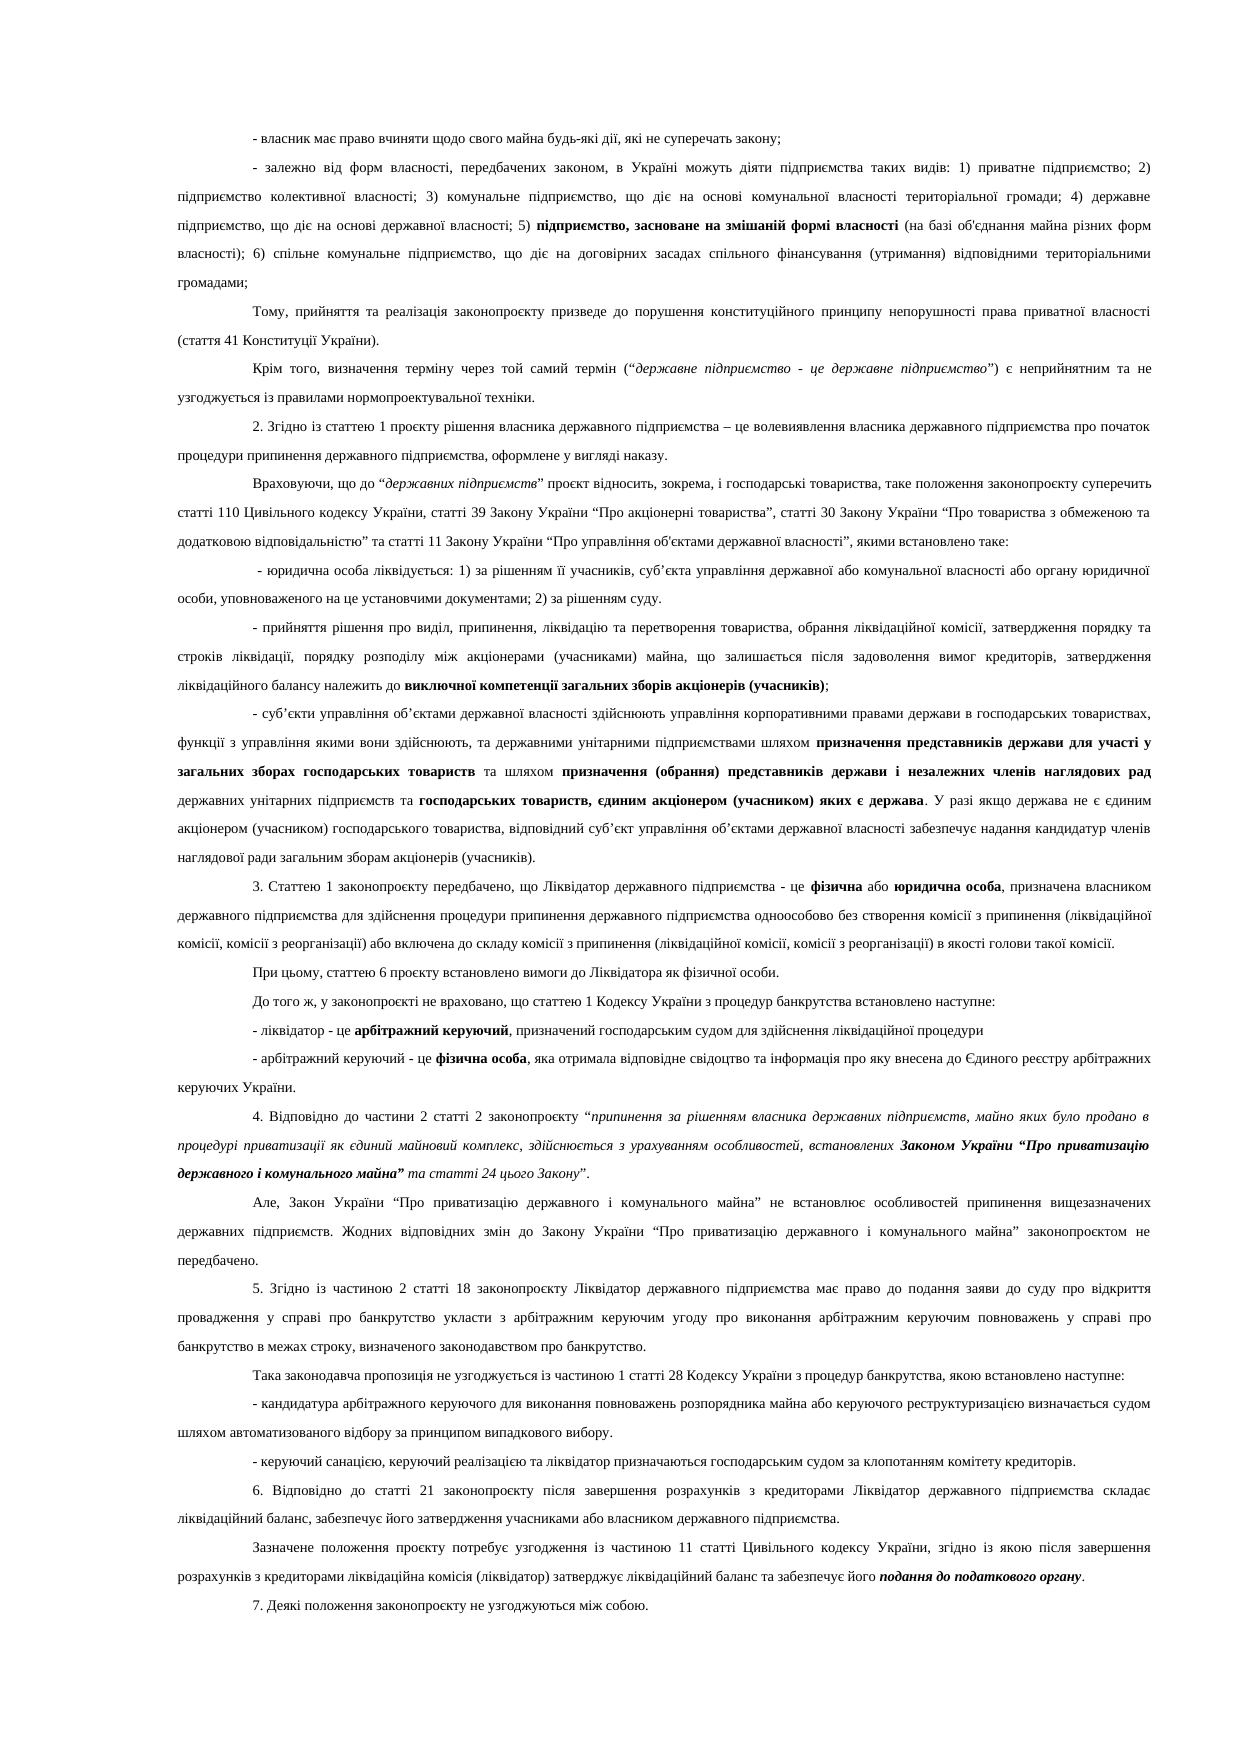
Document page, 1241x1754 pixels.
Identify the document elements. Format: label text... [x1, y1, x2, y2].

text - залежно від форм власності, передбачених законом, в Україні можуть діяти підприємства таких видів: 1) приватне підприємство; 2) підприємство колективної власності; 3) комунальне підприємство, що діє на основі комунальної власності територіальної громади; 4) державне підприємство, що діє на основі державної власності; 5) підприємство, засноване на змішаній формі власності (на базі об'єднання майна різних форм власності); 6) спільне комунальне підприємство, що діє на договірних засадах спільного фінансування (утримання) відповідними територіальними громадами; [177, 147, 1152, 291]
text - суб’єкти управління об’єктами державної власності здійснюють управління корпоративними правами держави в господарських товариствах, функції з управління якими вони здійснюють, та державними унітарними підприємствами шляхом призначення представників держави для участі у загальних зборах господарських товариств та шляхом призначення (обрання) представників держави і незалежних членів наглядових рад державних унітарних підприємств та господарських товариств, єдиним акціонером (учасником) яких є держава. У разі якщо держава не є єдиним акціонером (учасником) господарського товариства, відповідний суб’єкт управління об’єктами державної власності забезпечує надання кандидатур членів наглядової ради загальним зборам акціонерів (учасників). [177, 693, 1152, 866]
text При цьому, статтею 6 проєкту встановлено вимоги до Ліквідатора як фізичної особи. [177, 952, 1152, 981]
text Зазначене положення проєкту потребує узгодження із частиною 11 статті Цивільного кодексу України, згідно із якою після завершення розрахунків з кредиторами ліквідаційна комісія (ліквідатор) затверджує ліквідаційний баланс та забезпечує його подання до податкового органу. [177, 1527, 1152, 1584]
text - кандидатура арбітражного керуючого для виконання повноважень розпорядника майна або керуючого реструктуризацією визначається судом шляхом автоматизованого відбору за принципом випадкового вибору. [177, 1383, 1152, 1441]
text Але, Закон України “Про приватизацію державного і комунального майна” не встановлює особливостей припинення вищезазначених державних підприємств. Жодних відповідних змін до Закону України “Про приватизацію державного і комунального майна” законопроєктом не передбачено. [177, 1182, 1152, 1268]
text - власник має право вчиняти щодо свого майна будь-які дії, які не суперечать закону; [177, 118, 1152, 147]
text Така законодавча пропозиція не узгоджується із частиною 1 статті 28 Кодексу України з процедур банкрутства, якою встановлено наступне: [177, 1354, 1152, 1383]
text До того ж, у законопроєкті не враховано, що статтею 1 Кодексу України з процедур банкрутства встановлено наступне: [177, 981, 1152, 1009]
text 3. Статтею 1 законопроєкту передбачено, що Ліквідатор державного підприємства - це фізична або юридична особа, призначена власником державного підприємства для здійснення процедури припинення державного підприємства одноособово без створення комісії з припинення (ліквідаційної комісії, комісії з реорганізації) або включена до складу комісії з припинення (ліквідаційної комісії, комісії з реорганізації) в якості голови такої комісії. [177, 866, 1152, 952]
text - прийняття рішення про виділ, припинення, ліквідацію та перетворення товариства, обрання ліквідаційної комісії, затвердження порядку та строків ліквідації, порядку розподілу між акціонерами (учасниками) майна, що залишається після задоволення вимог кредиторів, затвердження ліквідаційного балансу належить до виключної компетенції загальних зборів акціонерів (учасників); [177, 607, 1152, 693]
text - керуючий санацією, керуючий реалізацією та ліквідатор призначаються господарським судом за клопотанням комітету кредиторів. [177, 1441, 1152, 1469]
text 2. Згідно із статтею 1 проєкту рішення власника державного підприємства – це волевиявлення власника державного підприємства про початок процедури припинення державного підприємства, оформлене у вигляді наказу. [177, 406, 1152, 463]
text Крім того, визначення терміну через той самий термін (“державне підприємство - це державне підприємство”) є неприйнятним та не узгоджується із правилами нормопроектувальної техніки. [177, 348, 1152, 406]
text - юридична особа ліквідується: 1) за рішенням її учасників, суб’єкта управління державної або комунальної власності або органу юридичної особи, уповноваженого на це установчими документами; 2) за рішенням суду. [177, 549, 1152, 607]
text - арбітражний керуючий - це фізична особа, яка отримала відповідне свідоцтво та інформація про яку внесена до Єдиного реєстру арбітражних керуючих України. [177, 1038, 1152, 1096]
text 5. Згідно із частиною 2 статті 18 законопроєкту Ліквідатор державного підприємства має право до подання заяви до суду про відкриття провадження у справі про банкрутство укласти з арбітражним керуючим угоду про виконання арбітражним керуючим повноважень у справі про банкрутство в межах строку, визначеного законодавством про банкрутство. [177, 1268, 1152, 1354]
text Тому, прийняття та реалізація законопроєкту призведе до порушення конституційного принципу непорушності права приватної власності (стаття 41 Конституції України). [177, 291, 1152, 348]
text 6. Відповідно до статті 21 законопроєкту після завершення розрахунків з кредиторами Ліквідатор державного підприємства складає ліквідаційний баланс, забезпечує його затвердження учасниками або власником державного підприємства. [177, 1469, 1152, 1527]
text - ліквідатор - це арбітражний керуючий, призначений господарським судом для здійснення ліквідаційної процедури [177, 1009, 1152, 1038]
text 4. Відповідно до частини 2 статті 2 законопроєкту “припинення за рішенням власника державних підприємств, майно яких було продано в процедурі приватизації як єдиний майновий комплекс, здійснюється з урахуванням особливостей, встановлених Законом України “Про приватизацію державного і комунального майна” та статті 24 цього Закону”. [177, 1096, 1152, 1182]
text Враховуючи, що до “державних підприємств” проєкт відносить, зокрема, і господарські товариства, таке положення законопроєкту суперечить статті 110 Цивільного кодексу України, статті 39 Закону України “Про акціонерні товариства”, статті 30 Закону України “Про товариства з обмеженою та додатковою відповідальністю” та статті 11 Закону України “Про управління об'єктами державної власності”, якими встановлено таке: [177, 463, 1152, 549]
text 7. Деякі положення законопроєкту не узгоджуються між собою. [177, 1584, 1152, 1613]
